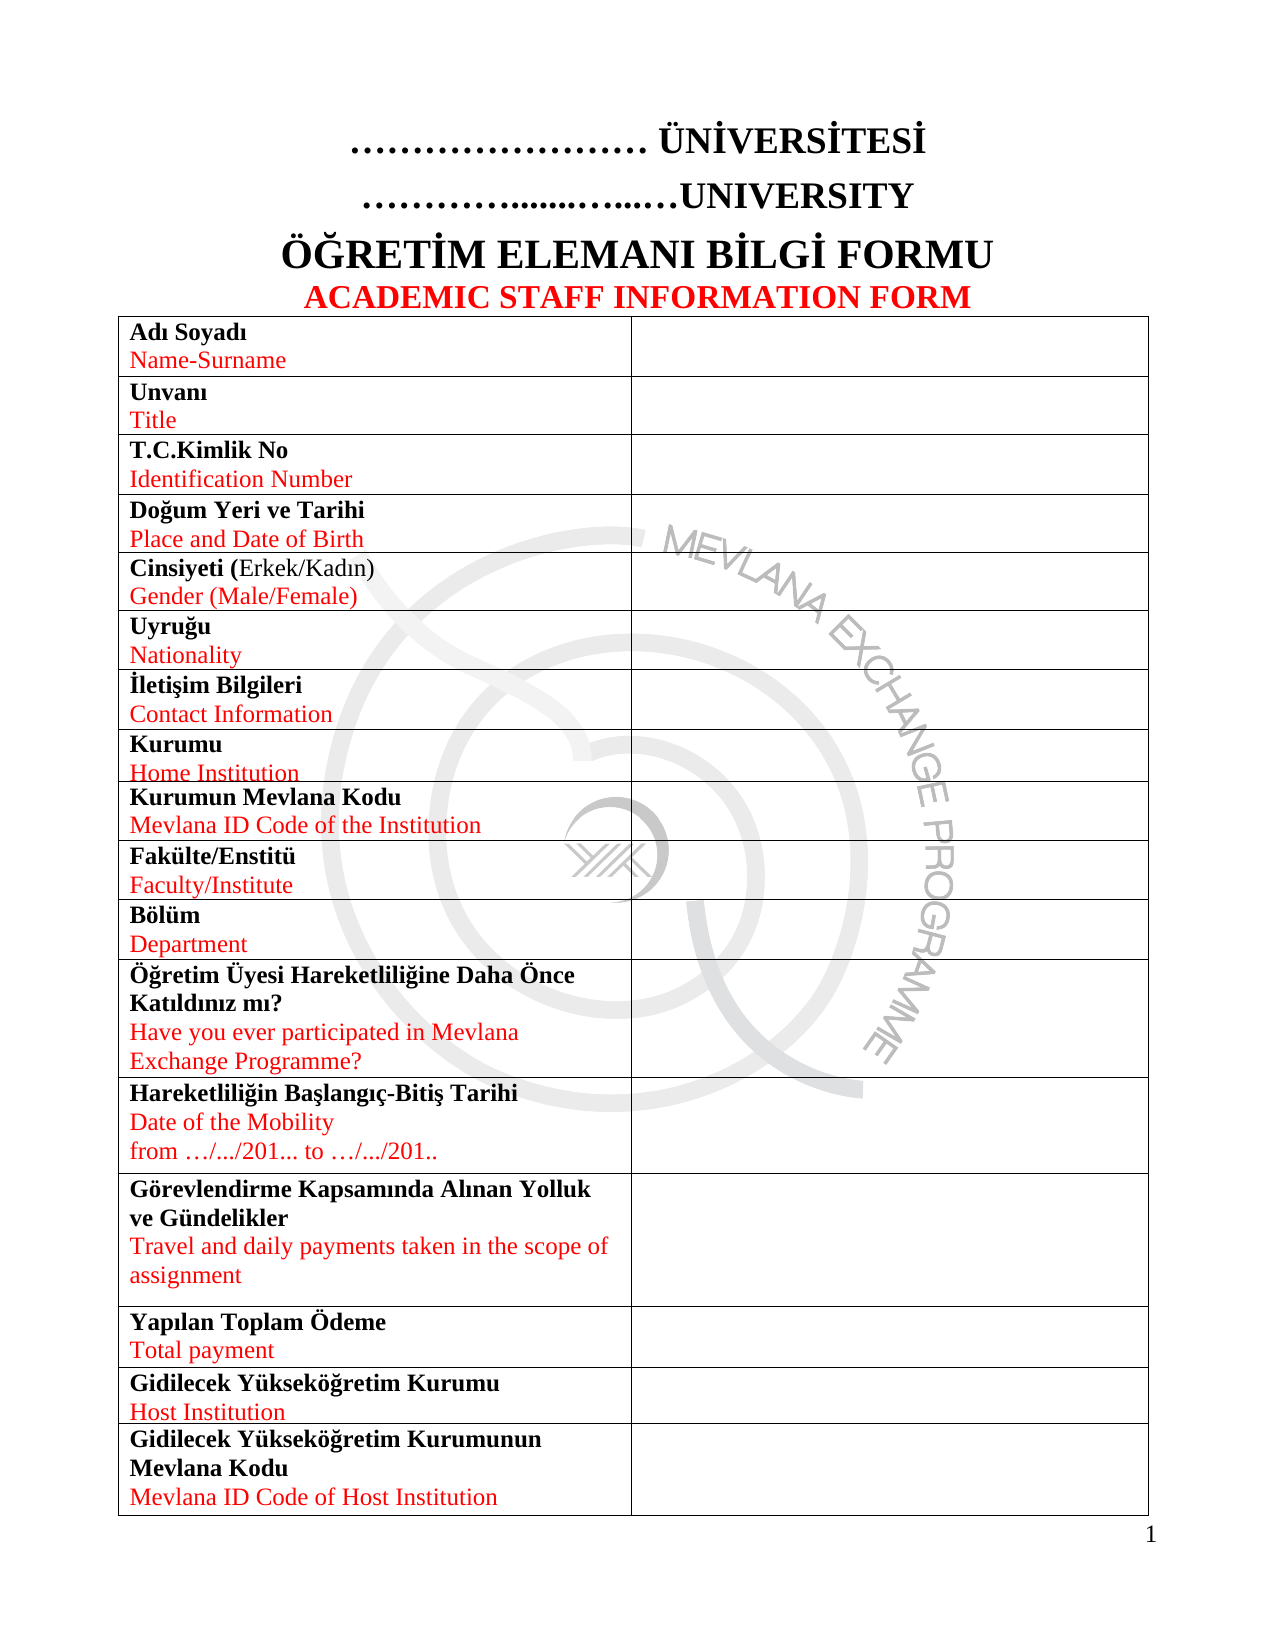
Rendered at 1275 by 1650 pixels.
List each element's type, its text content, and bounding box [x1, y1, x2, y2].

table_cell [632, 1307, 1148, 1367]
table_cell Cinsiyeti (Erkek/Kadın) Gender (Male/Female) [119, 553, 631, 610]
table_cell [632, 841, 1148, 899]
table_cell Gidilecek Yükseköğretim Kurumu Host Institution [119, 1368, 631, 1423]
table_cell İletişim Bilgileri Contact Information [119, 670, 631, 728]
table_cell [632, 900, 1148, 959]
table_cell Doğum Yeri ve Tarihi Place and Date of Birth [119, 495, 631, 552]
table_cell Kurumun Mevlana Kodu Mevlana ID Code of the Institution [119, 782, 631, 840]
table_cell Uyruğu Nationality [119, 611, 631, 669]
table_cell Görevlendirme Kapsamında Alınan Yolluk ve Gündelikler Travel and daily payments taken in the scope of assignment [119, 1174, 631, 1306]
table_cell [632, 435, 1148, 494]
table_cell [632, 495, 1148, 552]
table_cell [632, 670, 1148, 728]
table_cell Fakülte/Enstitü Faculty/Institute [119, 841, 631, 899]
text ………….......…...…UNIVERSITY [118, 174, 1157, 217]
table_header [632, 317, 1148, 376]
text ACADEMIC STAFF INFORMATION FORM [118, 277, 1157, 316]
table_cell [632, 1078, 1148, 1173]
table_cell Hareketliliğin Başlangıç-Bitiş Tarihi Date of the Mobility from …/.../201... to …/.../201.. [119, 1078, 631, 1173]
table_cell Unvanı Title [119, 377, 631, 434]
table_cell Gidilecek Yükseköğretim Kurumunun Mevlana Kodu Mevlana ID Code of Host Institution [119, 1424, 631, 1515]
table_cell [632, 377, 1148, 434]
table_cell Öğretim Üyesi Hareketliliğine Daha Önce Katıldınız mı? Have you ever participated in Mevlana Exchange Programme? [119, 960, 631, 1077]
table_cell [632, 730, 1148, 781]
table_cell Bölüm Department [119, 900, 631, 959]
table_cell [632, 1424, 1148, 1515]
table_cell [632, 960, 1148, 1077]
table_cell Kurumu Home Institution [119, 730, 631, 781]
table_cell [632, 553, 1148, 610]
text …………………… ÜNİVERSİTESİ [118, 118, 1157, 161]
table_cell [632, 1174, 1148, 1306]
table_cell [632, 1368, 1148, 1423]
table_cell Yapılan Toplam Ödeme Total payment [119, 1307, 631, 1367]
text ÖĞRETİM ELEMANI BİLGİ FORMU [118, 229, 1157, 277]
table_cell T.C.Kimlik No Identification Number [119, 435, 631, 494]
table_cell [632, 782, 1148, 840]
table_cell [632, 611, 1148, 669]
table_header Adı Soyadı Name-Surname [119, 317, 631, 376]
